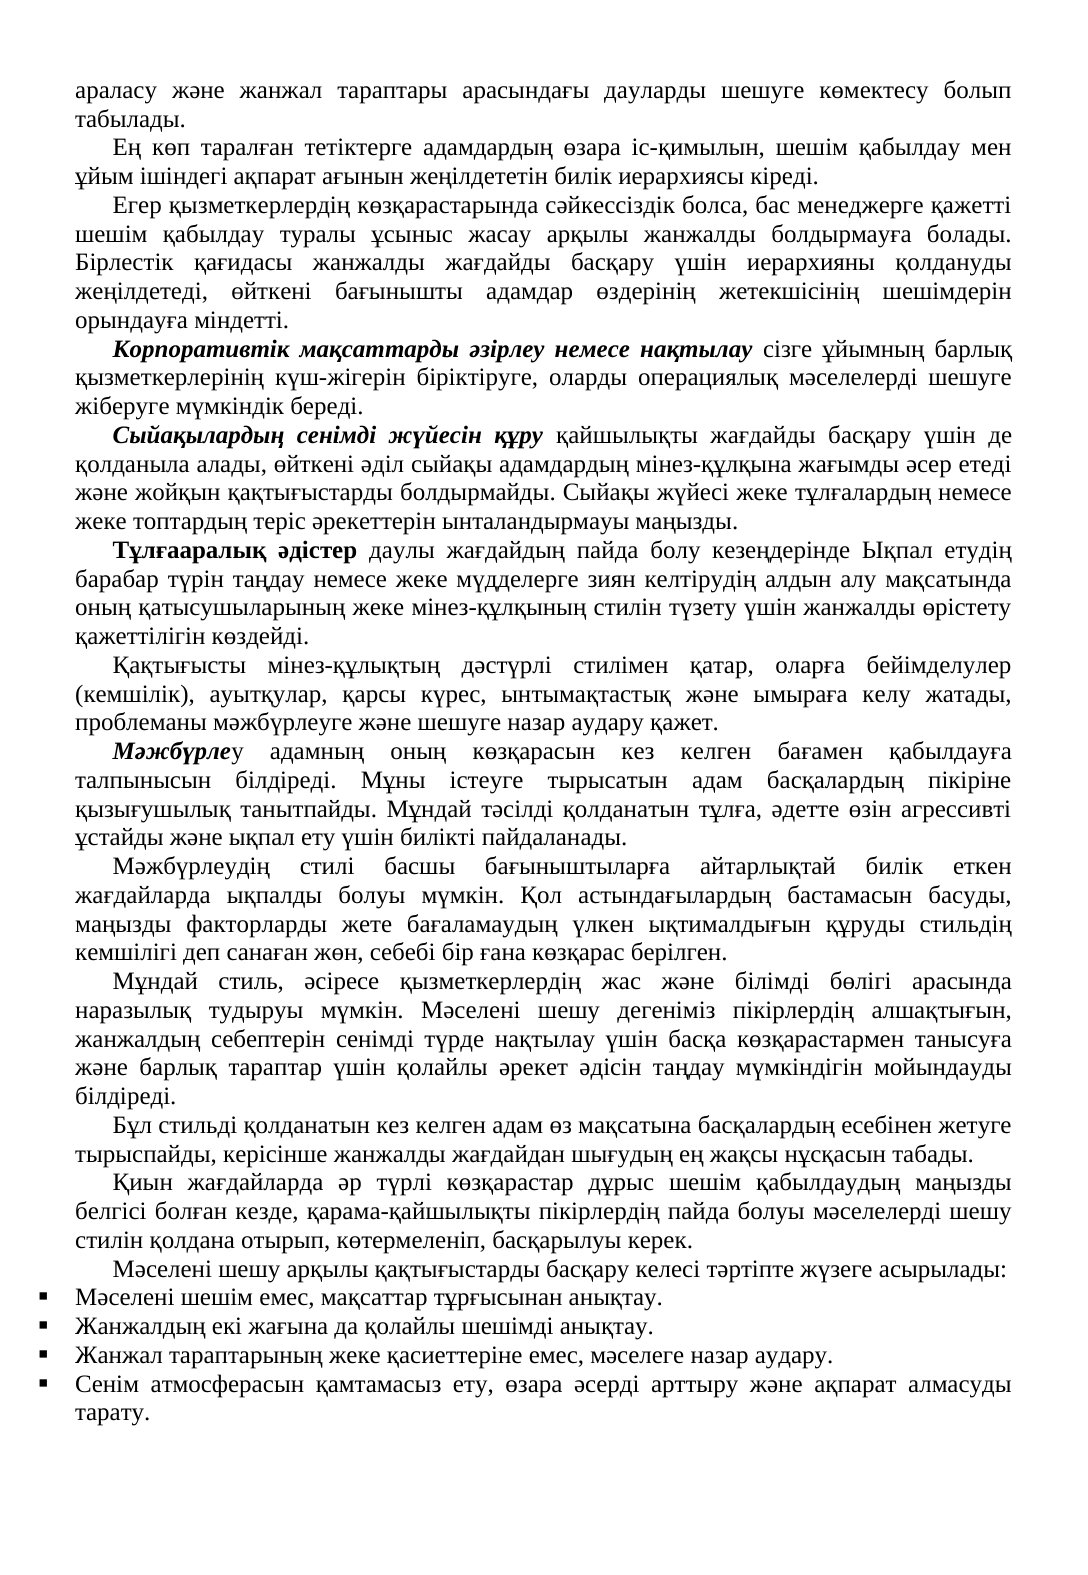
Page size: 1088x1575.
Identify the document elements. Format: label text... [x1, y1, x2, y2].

text Тұлғааралық әдістер даулы жағдайдың пайда болу кезеңдерінде Ықпал етудің барабар түрін таңдау немесе жеке мүдделерге зиян келтірудің алдын алу мақсатында оның қатысушыларының жеке мінез-құлқының стилін түзету үшін жанжалды өрістету қажеттілігін көздейді. [75, 535, 1012, 650]
text Корпоративтік мақсаттарды әзірлеу немесе нақтылау сізге ұйымның барлық қызметкерлерінің күш-жігерін біріктіруге, оларды операциялық мәселелерді шешуге жіберуге мүмкіндік береді. [75, 334, 1012, 420]
text Мұндай стиль, әсіресе қызметкерлердің жас және білімді бөлігі арасында наразылық тудыруы мүмкін. Мәселені шешу дегеніміз пікірлердің алшақтығын, жанжалдың себептерін сенімді түрде нақтылау үшін басқа көзқарастармен танысуға және барлық тараптар үшін қолайлы әрекет әдісін таңдау мүмкіндігін мойындауды білдіреді. [75, 966, 1012, 1110]
text Қақтығысты мінез-құлықтың дәстүрлі стилімен қатар, оларға бейімделулер (кемшілік), ауытқулар, қарсы күрес, ынтымақтастық және ымыраға келу жатады, проблеманы мәжбүрлеуге және шешуге назар аудару қажет. [75, 650, 1012, 736]
text Мәселені шешу арқылы қақтығыстарды басқару келесі тәртіпте жүзеге асырылады: [75, 1254, 1012, 1282]
list Сенім атмосферасын қамтамасыз ету, өзара әсерді арттыру және ақпарат алмасуды тарату. [37, 1369, 1012, 1426]
text Ең көп таралған тетіктерге адамдардың өзара іс-қимылын, шешім қабылдау мен ұйым ішіндегі ақпарат ағынын жеңілдететін билік иерархиясы кіреді. [75, 132, 1012, 190]
text Егер қызметкерлердің көзқарастарында сәйкессіздік болса, бас менеджерге қажетті шешім қабылдау туралы ұсыныс жасау арқылы жанжалды болдырмауға болады. Бірлестік қағидасы жанжалды жағдайды басқару үшін иерархияны қолдануды жеңілдетеді, өйткені бағынышты адамдар өздерінің жетекшісінің шешімдерін орындауға міндетті. [75, 190, 1012, 334]
text Мәжбүрлеу адамның оның көзқарасын кез келген бағамен қабылдауға талпынысын білдіреді. Мұны істеуге тырысатын адам басқалардың пікіріне қызығушылық танытпайды. Мұндай тәсілді қолданатын тұлға, әдетте өзін агрессивті ұстайды және ықпал ету үшін билікті пайдаланады. [75, 736, 1012, 851]
text Бұл стильді қолданатын кез келген адам өз мақсатына басқалардың есебінен жетуге тырыспайды, керісінше жанжалды жағдайдан шығудың ең жақсы нұсқасын табады. [75, 1110, 1012, 1167]
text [75, 75, 1012, 132]
list Мәселені шешім емес, мақсаттар тұрғысынан анықтау. [37, 1282, 1012, 1311]
list Жанжал тараптарының жеке қасиеттеріне емес, мәселеге назар аудару. [37, 1340, 1012, 1369]
text Мәжбүрлеудің стилі басшы бағыныштыларға айтарлықтай билік еткен жағдайларда ықпалды болуы мүмкін. Қол астындағылардың бастамасын басуды, маңызды факторларды жете бағаламаудың үлкен ықтималдығын құруды стильдің кемшілігі деп санаған жөн, себебі бір ғана көзқарас берілген. [75, 851, 1012, 966]
text Сыйақылардың сенімді жүйесін құру қайшылықты жағдайды басқару үшін де қолданыла алады, өйткені әділ сыйақы адамдардың мінез-құлқына жағымды әсер етеді және жойқын қақтығыстарды болдырмайды. Сыйақы жүйесі жеке тұлғалардың немесе жеке топтардың теріс әрекеттерін ынталандырмауы маңызды. [75, 420, 1012, 535]
text Қиын жағдайларда әр түрлі көзқарастар дұрыс шешім қабылдаудың маңызды белгісі болған кезде, қарама-қайшылықты пікірлердің пайда болуы мәселелерді шешу стилін қолдана отырып, көтермеленіп, басқарылуы керек. [75, 1167, 1012, 1254]
list Жанжалдың екі жағына да қолайлы шешімді анықтау. [37, 1311, 1012, 1340]
